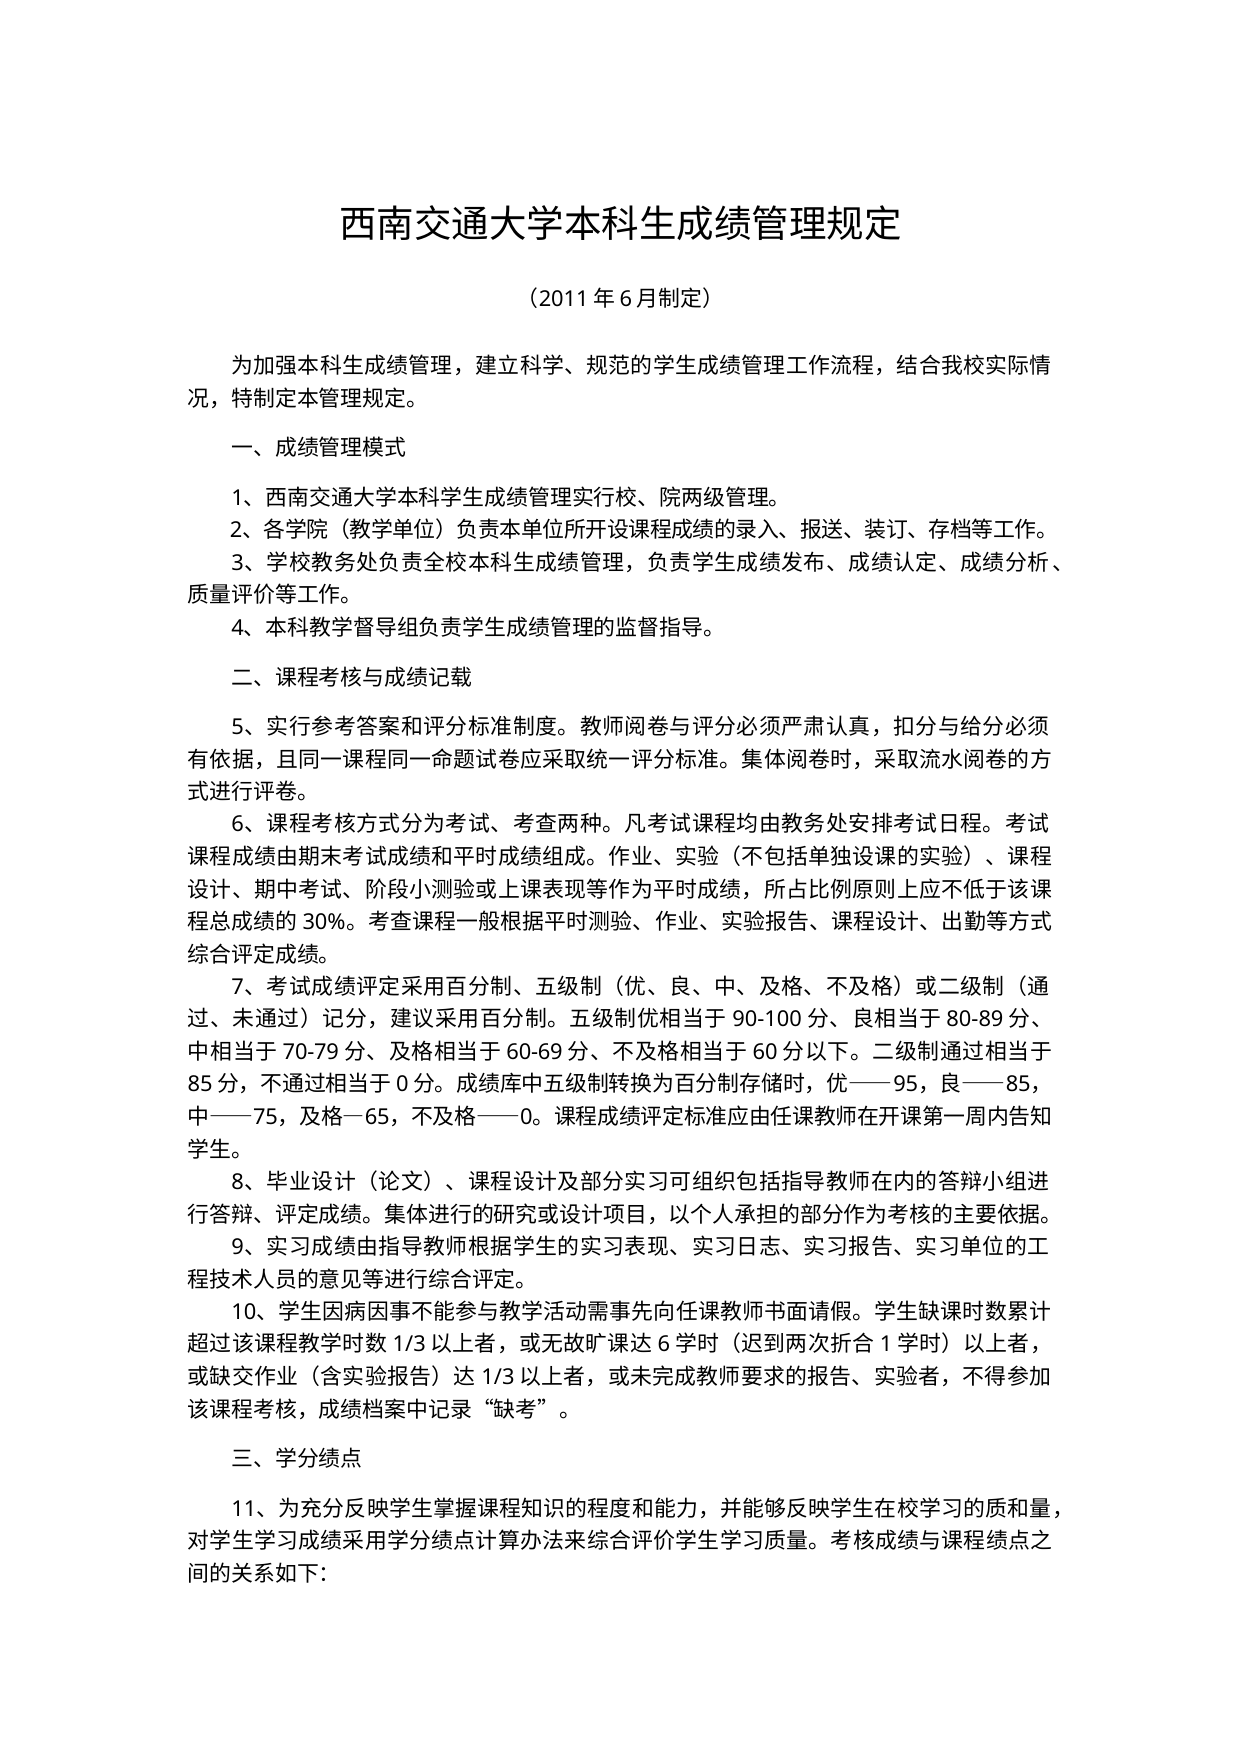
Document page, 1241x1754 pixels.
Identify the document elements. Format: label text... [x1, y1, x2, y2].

text 4、本科教学督导组负责学生成绩管理的监督指导。 [187, 609, 1053, 642]
text 一、成绩管理模式 [187, 430, 1053, 462]
subtitle 西南交通大学本科生成绩管理规定 [187, 189, 1053, 254]
text 8、毕业设计（论文）、课程设计及部分实习可组织包括指导教师在内的答辩小组进行答辩、评定成绩。集体进行的研究或设计项目，以个人承担的部分作为考核的主要依据。 [187, 1164, 1053, 1229]
text 2、各学院（教学单位）负责本单位所开设课程成绩的录入、报送、装订、存档等工作。 [187, 512, 1053, 544]
text 11、为充分反映学生掌握课程知识的程度和能力，并能够反映学生在校学习的质和量，对学生学习成绩采用学分绩点计算办法来综合评价学生学习质量。考核成绩与课程绩点之间的关系如下： [187, 1490, 1053, 1588]
text 1、西南交通大学本科学生成绩管理实行校、院两级管理。 [187, 479, 1053, 512]
text 7、考试成绩评定采用百分制、五级制（优、良、中、及格、不及格）或二级制（通过、未通过）记分，建议采用百分制。五级制优相当于90-100分、良相当于80-89分、中相当于70-79分、及格相当于60-69分、不及格相当于60分以下。二级制通过相当于85分，不通过相当于0分。成绩库中五级制转换为百分制存储时，优——95，良——85，中——75，及格—65，不及格——0。课程成绩评定标准应由任课教师在开课第一周内告知学生。 [187, 969, 1053, 1164]
text 三、学分绩点 [187, 1441, 1053, 1473]
text 5、实行参考答案和评分标准制度。教师阅卷与评分必须严肃认真，扣分与给分必须有依据，且同一课程同一命题试卷应采取统一评分标准。集体阅卷时，采取流水阅卷的方式进行评卷。 [187, 709, 1053, 806]
text 6、课程考核方式分为考试、考查两种。凡考试课程均由教务处安排考试日程。考试课程成绩由期末考试成绩和平时成绩组成。作业、实验（不包括单独设课的实验）、课程设计、期中考试、阶段小测验或上课表现等作为平时成绩，所占比例原则上应不低于该课程总成绩的30%。考查课程一般根据平时测验、作业、实验报告、课程设计、出勤等方式综合评定成绩。 [187, 806, 1053, 969]
text 9、实习成绩由指导教师根据学生的实习表现、实习日志、实习报告、实习单位的工程技术人员的意见等进行综合评定。 [187, 1229, 1053, 1294]
text 3、学校教务处负责全校本科生成绩管理，负责学生成绩发布、成绩认定、成绩分析、质量评价等工作。 [187, 544, 1053, 609]
text 10、学生因病因事不能参与教学活动需事先向任课教师书面请假。学生缺课时数累计超过该课程教学时数1/3以上者，或无故旷课达6学时（迟到两次折合1学时）以上者，或缺交作业（含实验报告）达1/3以上者，或未完成教师要求的报告、实验者，不得参加该课程考核，成绩档案中记录“缺考”。 [187, 1294, 1053, 1424]
text 二、课程考核与成绩记载 [187, 659, 1053, 692]
text 为加强本科生成绩管理，建立科学、规范的学生成绩管理工作流程，结合我校实际情况，特制定本管理规定。 [187, 348, 1053, 413]
text （2011年6月制定） [187, 281, 1053, 314]
